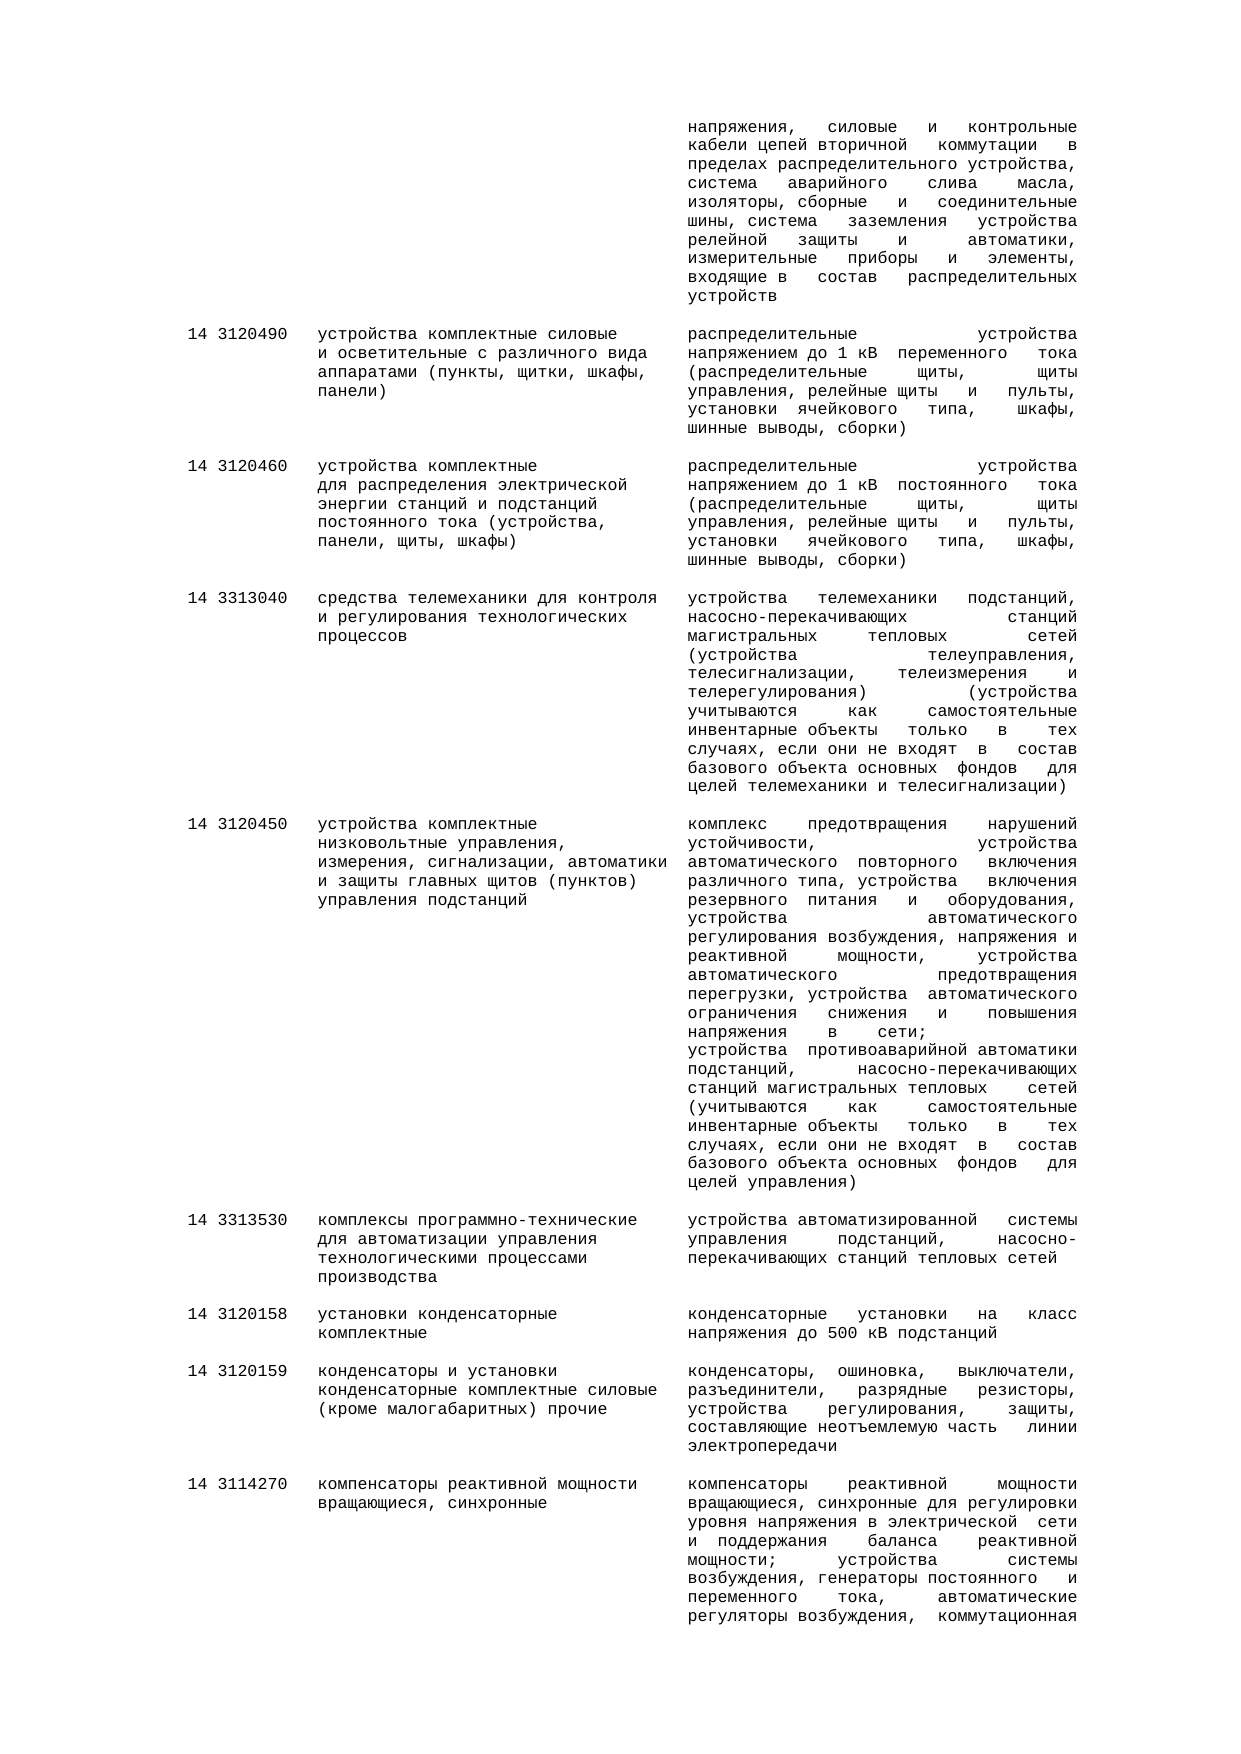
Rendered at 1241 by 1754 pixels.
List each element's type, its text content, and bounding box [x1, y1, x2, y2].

text уровня напряжения в электрической сети [177, 1513, 1152, 1532]
text и регулирования технологических насосно-перекачивающих станций [177, 608, 1152, 627]
text возбуждения, генераторы постоянного и [177, 1570, 1152, 1589]
text измерительные приборы и элементы, [177, 250, 1152, 269]
text пределах распределительного устройства, [177, 156, 1152, 175]
text устройств [177, 288, 1152, 307]
text ограничения снижения и повышения [177, 1004, 1152, 1023]
text 14 3120490 устройства комплектные силовые распределительные устройства [177, 326, 1152, 344]
text аппаратами (пункты, щитки, шкафы, (распределительные щиты, щиты [177, 363, 1152, 382]
text 14 3120159 конденсаторы и установки конденсаторы, ошиновка, выключатели, [177, 1362, 1152, 1381]
text базового объекта основных фондов для [177, 759, 1152, 778]
text мощности; устройства системы [177, 1551, 1152, 1570]
text релейной защиты и автоматики, [177, 231, 1152, 250]
text процессов магистральных тепловых сетей [177, 627, 1152, 646]
text напряжения в сети; [177, 1023, 1152, 1042]
text и осветительные с различного вида напряжением до 1 кВ переменного тока [177, 344, 1152, 363]
text телесигнализации, телеизмерения и [177, 665, 1152, 684]
text 14 3313530 комплексы программно-технические устройства автоматизированной системы [177, 1212, 1152, 1231]
text (учитываются как самостоятельные [177, 1098, 1152, 1117]
text 14 3120158 установки конденсаторные конденсаторные установки на класс [177, 1306, 1152, 1325]
text производства [177, 1268, 1152, 1287]
text (кроме малогабаритных) прочие устройства регулирования, защиты, [177, 1400, 1152, 1419]
text регуляторы возбуждения, коммутационная [177, 1608, 1152, 1626]
text подстанций, насосно-перекачивающих [177, 1061, 1152, 1080]
text шинные выводы, сборки) [177, 420, 1152, 439]
text 14 3120460 устройства комплектные распределительные устройства [177, 457, 1152, 476]
text реактивной мощности, устройства [177, 948, 1152, 967]
text энергии станций и подстанций (распределительные щиты, щиты [177, 495, 1152, 514]
text 14 3120450 устройства комплектные комплекс предотвращения нарушений [177, 816, 1152, 834]
text устройства противоаварийной автоматики [177, 1042, 1152, 1061]
text управления подстанций резервного питания и оборудования, [177, 891, 1152, 910]
text станций магистральных тепловых сетей [177, 1080, 1152, 1098]
text целей управления) [177, 1174, 1152, 1193]
text автоматического предотвращения [177, 967, 1152, 985]
text низковольтные управления, устойчивости, устройства [177, 834, 1152, 853]
text и защиты главных щитов (пунктов) различного типа, устройства включения [177, 872, 1152, 891]
text входящие в состав распределительных [177, 269, 1152, 288]
text для автоматизации управления управления подстанций, насосно- [177, 1231, 1152, 1249]
text инвентарные объекты только в тех [177, 721, 1152, 740]
text 14 3313040 средства телемеханики для контроля устройства телемеханики подстанций, [177, 589, 1152, 608]
text и поддержания баланса реактивной [177, 1532, 1152, 1551]
text устройства автоматического [177, 910, 1152, 929]
text изоляторы, сборные и соединительные [177, 193, 1152, 212]
text учитываются как самостоятельные [177, 703, 1152, 721]
text система аварийного слива масла, [177, 175, 1152, 193]
text переменного тока, автоматические [177, 1589, 1152, 1608]
text измерения, сигнализации, автоматики автоматического повторного включения [177, 853, 1152, 872]
text шины, система заземления устройства [177, 212, 1152, 231]
text 14 3114270 компенсаторы реактивной мощности компенсаторы реактивной мощности [177, 1476, 1152, 1494]
text установки ячейкового типа, шкафы, [177, 401, 1152, 420]
text составляющие неотъемлемую часть линии [177, 1419, 1152, 1438]
text (устройства телеуправления, [177, 646, 1152, 665]
text напряжения, силовые и контрольные [177, 118, 1152, 137]
text базового объекта основных фондов для [177, 1155, 1152, 1174]
text целей телемеханики и телесигнализации) [177, 778, 1152, 797]
text панели, щиты, шкафы) установки ячейкового типа, шкафы, [177, 533, 1152, 552]
text конденсаторные комплектные силовые разъединители, разрядные резисторы, [177, 1381, 1152, 1400]
text постоянного тока (устройства, управления, релейные щиты и пульты, [177, 514, 1152, 533]
text электропередачи [177, 1438, 1152, 1457]
text кабели цепей вторичной коммутации в [177, 137, 1152, 156]
text телерегулирования) (устройства [177, 684, 1152, 703]
text случаях, если они не входят в состав [177, 740, 1152, 759]
text инвентарные объекты только в тех [177, 1117, 1152, 1136]
text панели) управления, релейные щиты и пульты, [177, 382, 1152, 401]
text перегрузки, устройства автоматического [177, 985, 1152, 1004]
text технологическими процессами перекачивающих станций тепловых сетей [177, 1249, 1152, 1268]
text для распределения электрической напряжением до 1 кВ постоянного тока [177, 476, 1152, 495]
text случаях, если они не входят в состав [177, 1136, 1152, 1155]
text шинные выводы, сборки) [177, 552, 1152, 571]
text вращающиеся, синхронные вращающиеся, синхронные для регулировки [177, 1494, 1152, 1513]
text комплектные напряжения до 500 кВ подстанций [177, 1325, 1152, 1344]
text регулирования возбуждения, напряжения и [177, 929, 1152, 948]
